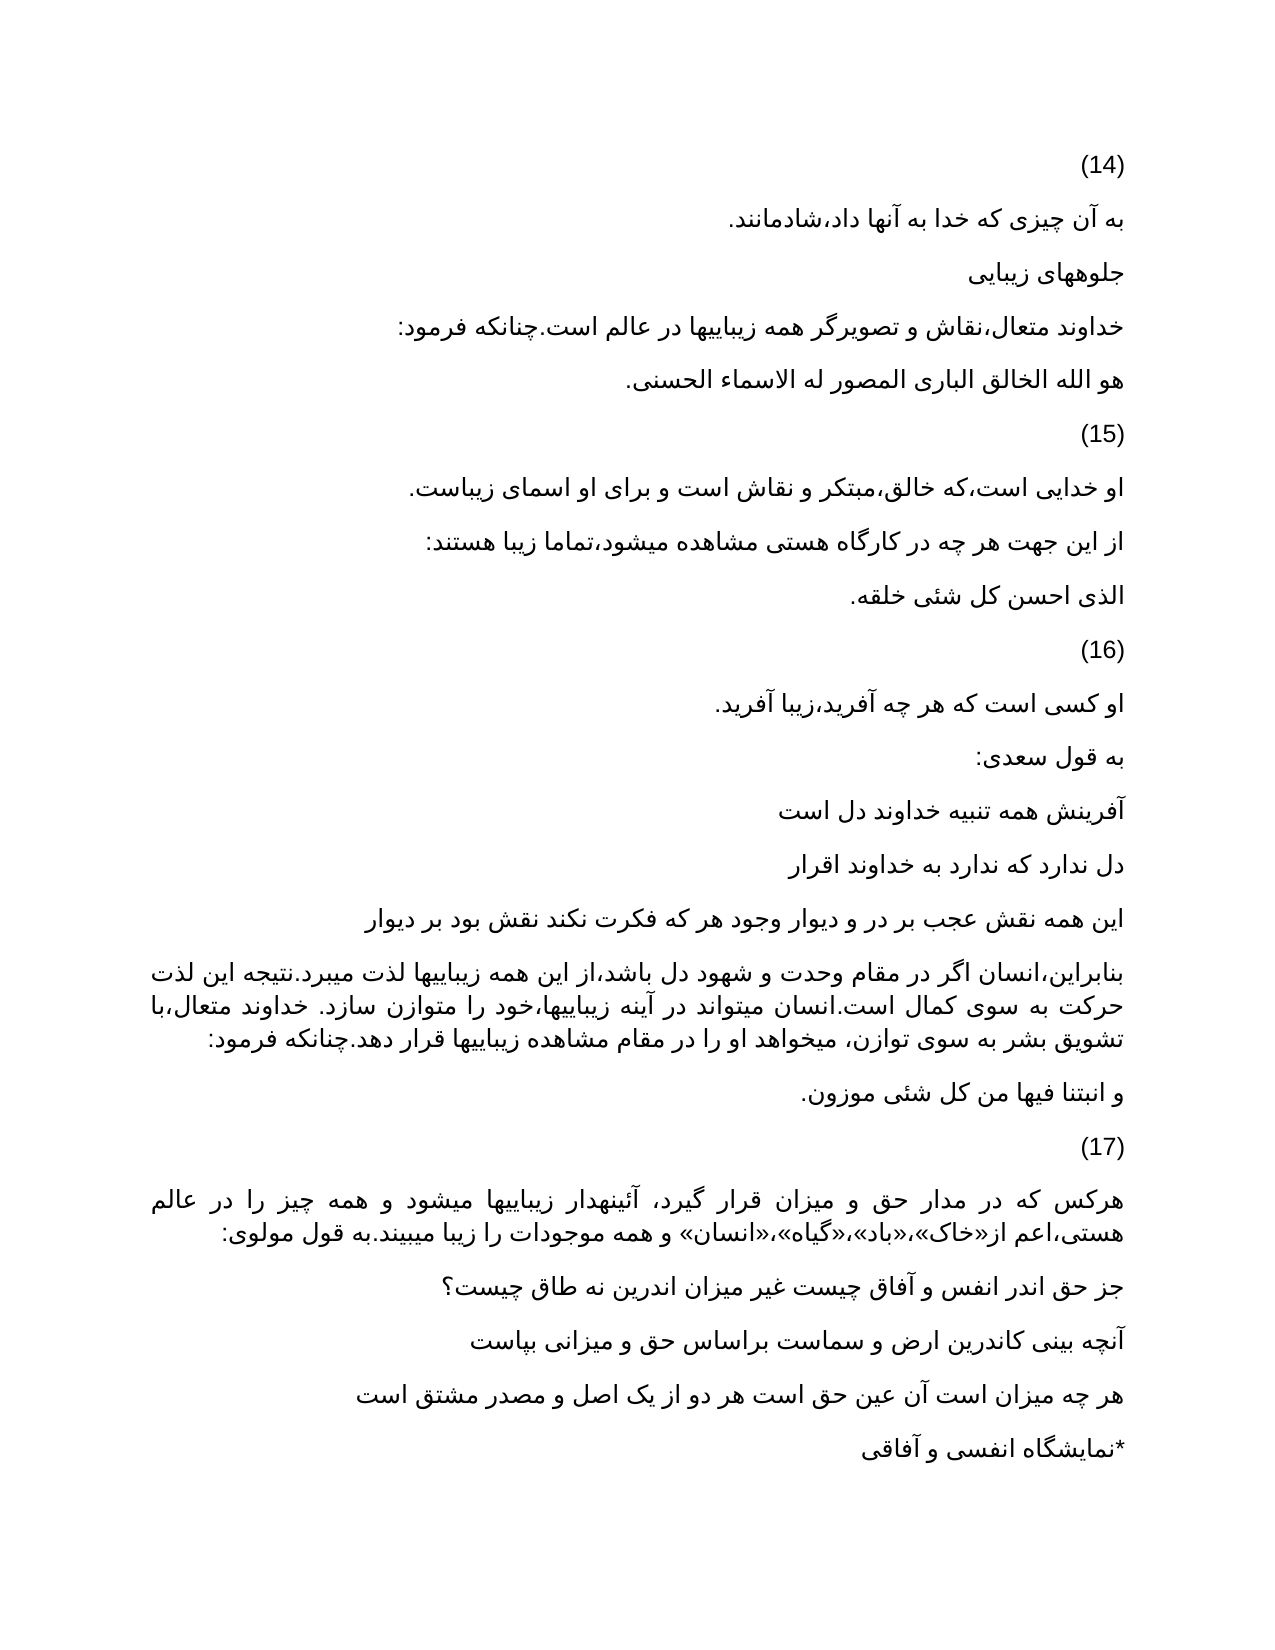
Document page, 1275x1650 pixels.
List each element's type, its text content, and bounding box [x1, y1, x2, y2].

text هو الله الخالق الباری المصور له‏ الاسماء الحسنی. [150, 365, 1125, 394]
text از این جهت هر چه در کارگاه هستی مشاهده‏ می‏شود،تماما زیبا هستند: [150, 527, 1125, 556]
text (17) [150, 1132, 1125, 1160]
text او خدایی است،که خالق،مبتکر و نقاش‏ است و برای او اسمای زیباست. [150, 473, 1125, 502]
text آنچه بینی کاندرین ارض و سماست‏ براساس حق و میزانی بپاست [150, 1326, 1125, 1355]
text آفرینش همه تنبیه خداوند دل است [150, 796, 1125, 825]
text دل ندارد که ندارد به خداوند اقرار [150, 850, 1125, 879]
text (15) [150, 419, 1125, 448]
text هر چه میزان است آن عین حق است‏ هر دو از یک اصل و مصدر مشتق است [150, 1380, 1125, 1409]
text جلوه‏های زیبایی [150, 258, 1125, 286]
text خداوند متعال،نقاش و تصویرگر همه‏ زیبایی‏ها در عالم است.چنانکه فرمود: [150, 312, 1125, 340]
text این همه نقش عجب بر در و دیوار وجود هر که فکرت نکند نقش بود بر دیوار [150, 904, 1125, 933]
text به قول سعدی: [150, 742, 1125, 771]
text *نمایشگاه انفسی و آفاقی [150, 1434, 1125, 1463]
text جز حق اندر انفس و آفاق چیست‏ غیر میزان اندرین نه طاق چیست؟ [150, 1272, 1125, 1301]
text و انبتنا فیها من کل شئی موزون. [150, 1078, 1125, 1106]
text هرکس که در مدار حق و میزان قرار گیرد، آئینه‏دار زیبایی‏ها می‏شود و همه چیز را در عالم‏ هستی،اعم از«خاک»،«باد»،«گیاه»،«انسان» و همه موجودات را زیبا می‏بیند.به قول مولوی: [150, 1185, 1125, 1247]
text به آن چیزی که خدا به آنها داد،شادمانند. [150, 204, 1125, 233]
text الذی احسن کل شئی خلقه. [150, 581, 1125, 609]
text او کسی است که هر چه آفرید،زیبا آفرید. [150, 688, 1125, 717]
text بنابراین،انسان اگر در مقام وحدت و شهود دل باشد،از این همه زیباییها لذت می‏برد.نتیجه‏ این لذت حرکت به سوی کمال است.انسان‏ می‏تواند در آینه زیبایی‏ها،خود را متوازن سازد. خداوند متعال،با تشویق بشر به سوی توازن، می‏خواهد او را در مقام مشاهده زیبایی‏ها قرار دهد.چنانکه فرمود: [150, 958, 1125, 1053]
text (16) [150, 635, 1125, 663]
text (14) [150, 150, 1125, 179]
